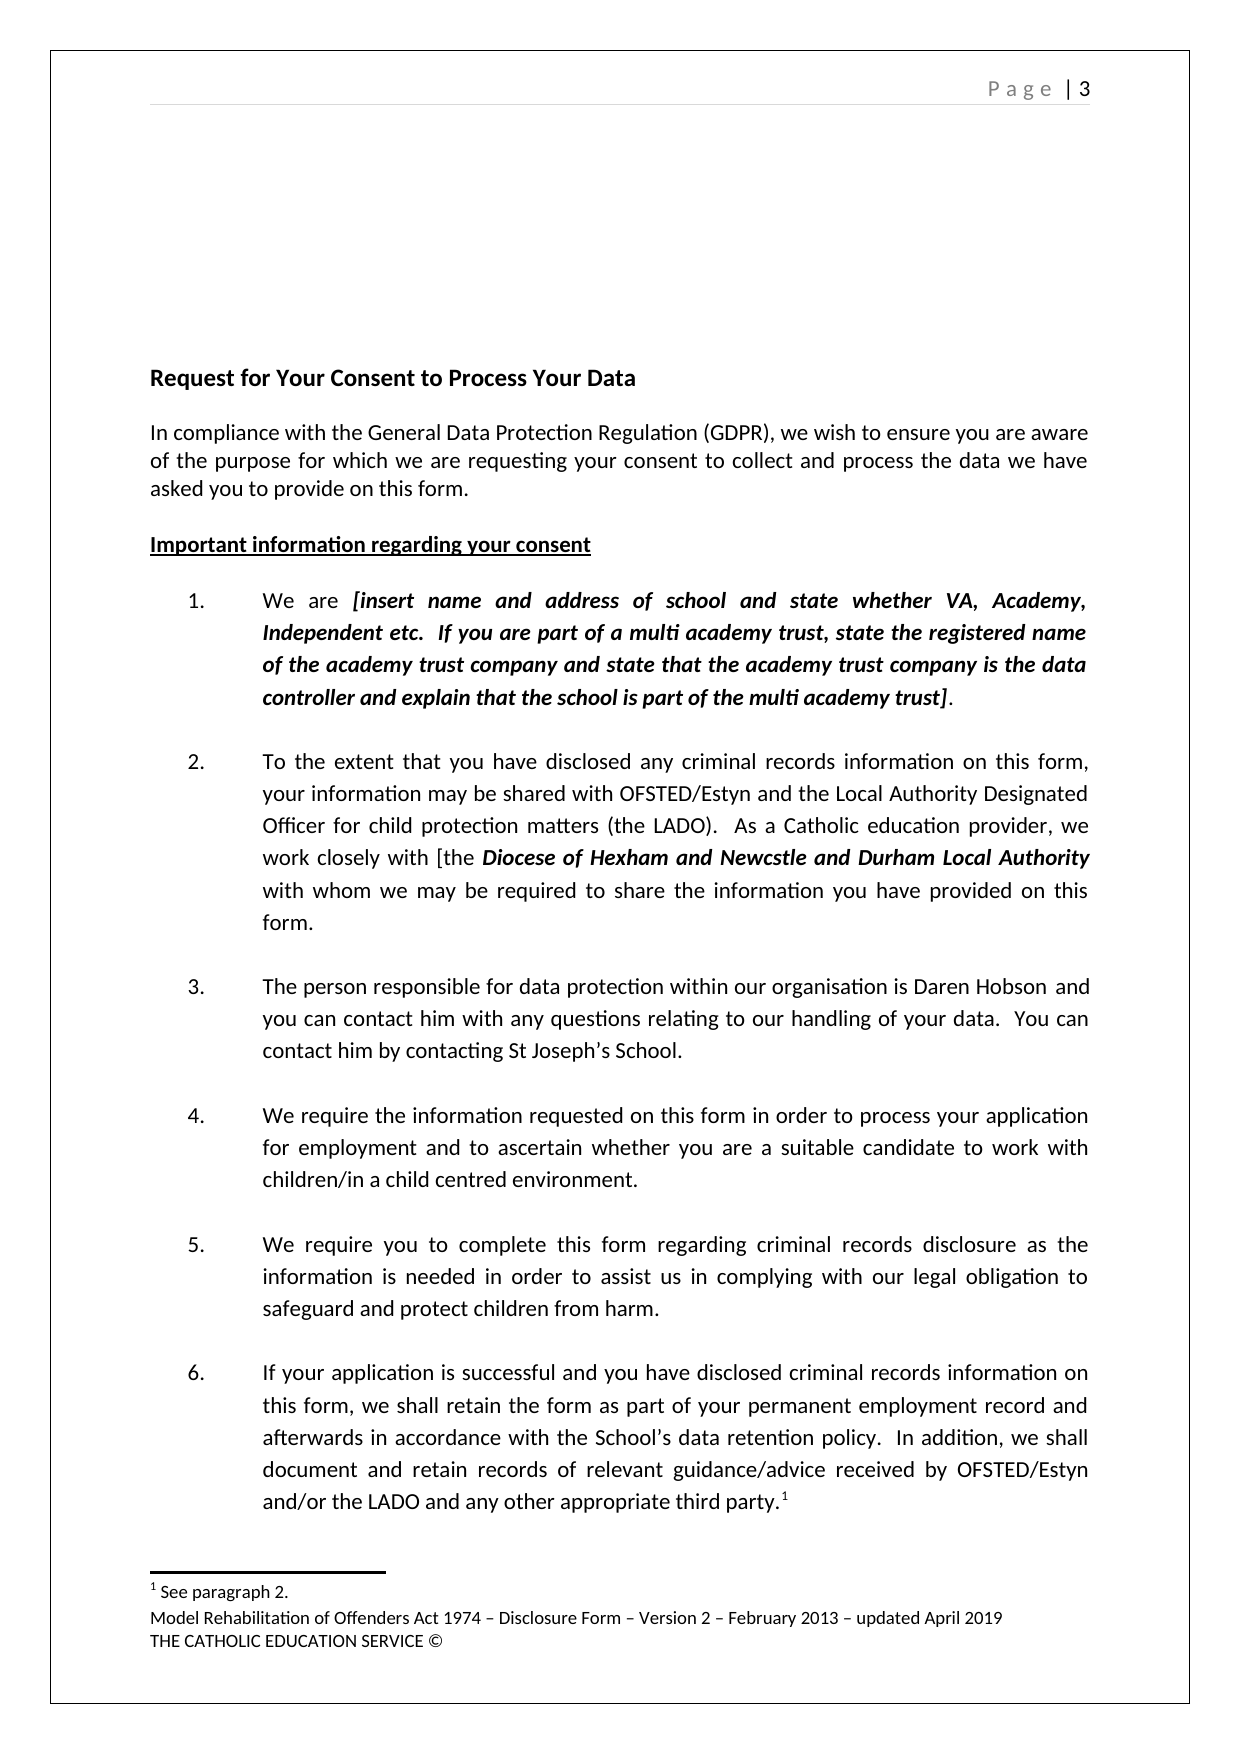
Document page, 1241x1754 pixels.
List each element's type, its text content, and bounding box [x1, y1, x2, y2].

list We are [insert name and address of school and state whether VA, Academy, Independent etc. If you are part of a multi academy trust, state the registered name of the academy trust company and state that the academy trust company is the data controller and explain that the school is part of the multi academy trust]. [187, 586, 1090, 711]
text Important information regarding your consent [150, 530, 1090, 558]
list We require you to complete this form regarding criminal records disclosure as the information is needed in order to assist us in complying with our legal obligation to safeguard and protect children from harm. [187, 1230, 1090, 1322]
list We require the information requested on this form in order to process your application for employment and to ascertain whether you are a suitable candidate to work with children/in a child centred environment. [187, 1101, 1090, 1193]
text In compliance with the General Data Protection Regulation (GDPR), we wish to ensure you are aware of the purpose for which we are requesting your consent to collect and process the data we have asked you to provide on this form. [150, 418, 1090, 502]
list The person responsible for data protection within our organisation is Daren Hobson and you can contact him with any questions relating to our handling of your data. You can contact him by contacting St Joseph’s School. [187, 972, 1090, 1065]
list If your application is successful and you have disclosed criminal records information on this form, we shall retain the form as part of your permanent employment record and afterwards in accordance with the School’s data retention policy. In addition, we shall document and retain records of relevant guidance/advice received by OFSTED/Estyn and/or the LADO and any other appropriate third party. [187, 1358, 1090, 1515]
text Request for Your Consent to Process Your Data [150, 362, 1090, 393]
list To the extent that you have disclosed any criminal records information on this form, your information may be shared with OFSTED/Estyn and the Local Authority Designated Officer for child protection matters (the LADO). As a Catholic education provider, we work closely with [the Diocese of Hexham and Newcstle and Durham Local Authority with whom we may be required to share the information you have provided on this form. [187, 747, 1090, 936]
